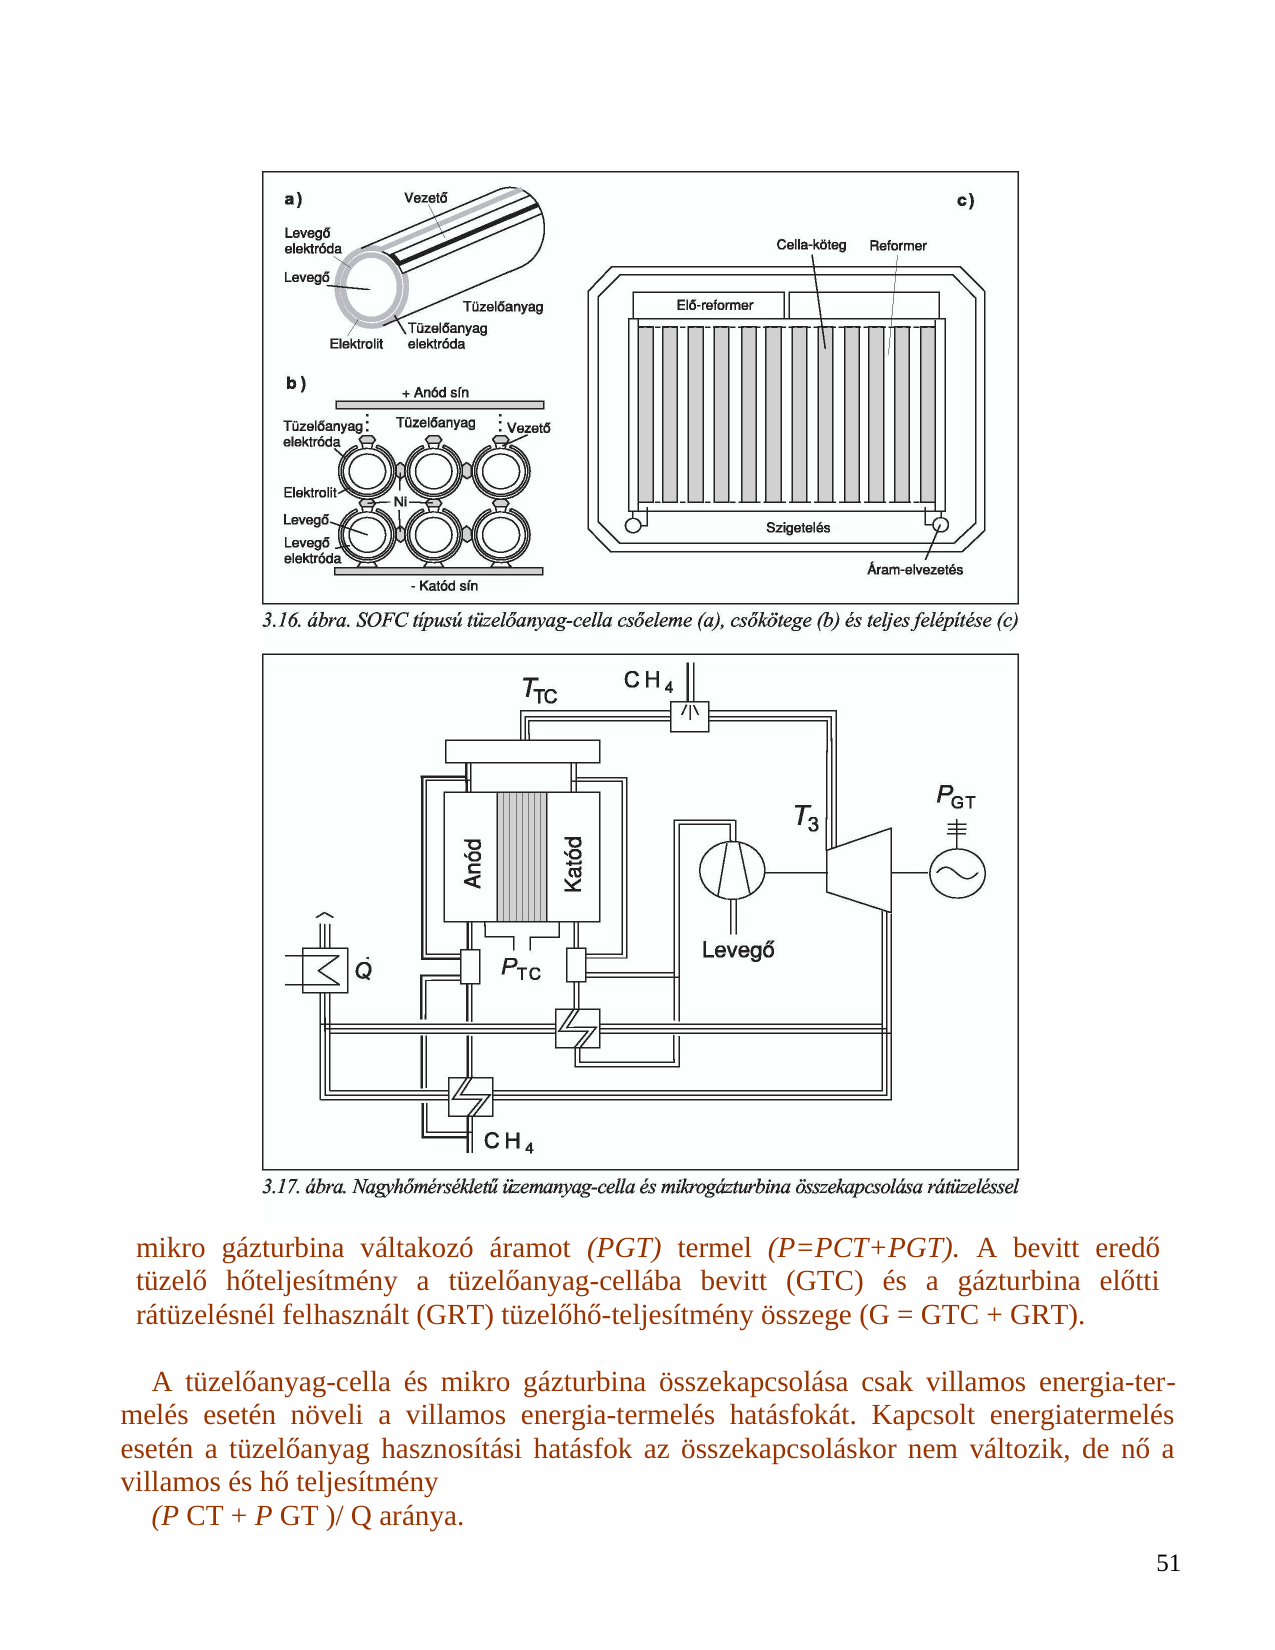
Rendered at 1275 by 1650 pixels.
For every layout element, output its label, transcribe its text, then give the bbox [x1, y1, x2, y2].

text mikro gázturbina váltakozó áramot (PGT) termel (P=PCT+PGT). A bevitt eredő tüzelő hőteljesítmény a tüzelőanyag-cellába bevitt (GTC) és a gázturbina előtti rátüzelésnél felhasznált (GRT) tüzelőhő-teljesítmény összege (G = GTC + GRT). [136, 1230, 1160, 1330]
picture [244, 137, 1042, 1226]
text A tüzelőanyag-cella és mikro gázturbina összekapcsolása csak villamos energia-termelés esetén növeli a villamos energia-termelés hatásfokát. Kapcsolt energiatermelés esetén a tüzelőanyag hasznosítási hatásfok az összekapcsoláskor nem változik, de nő a villamos és hő teljesítmény [120, 1364, 1176, 1498]
text (P CT + P GT )/ Q aránya. [120, 1498, 1176, 1532]
